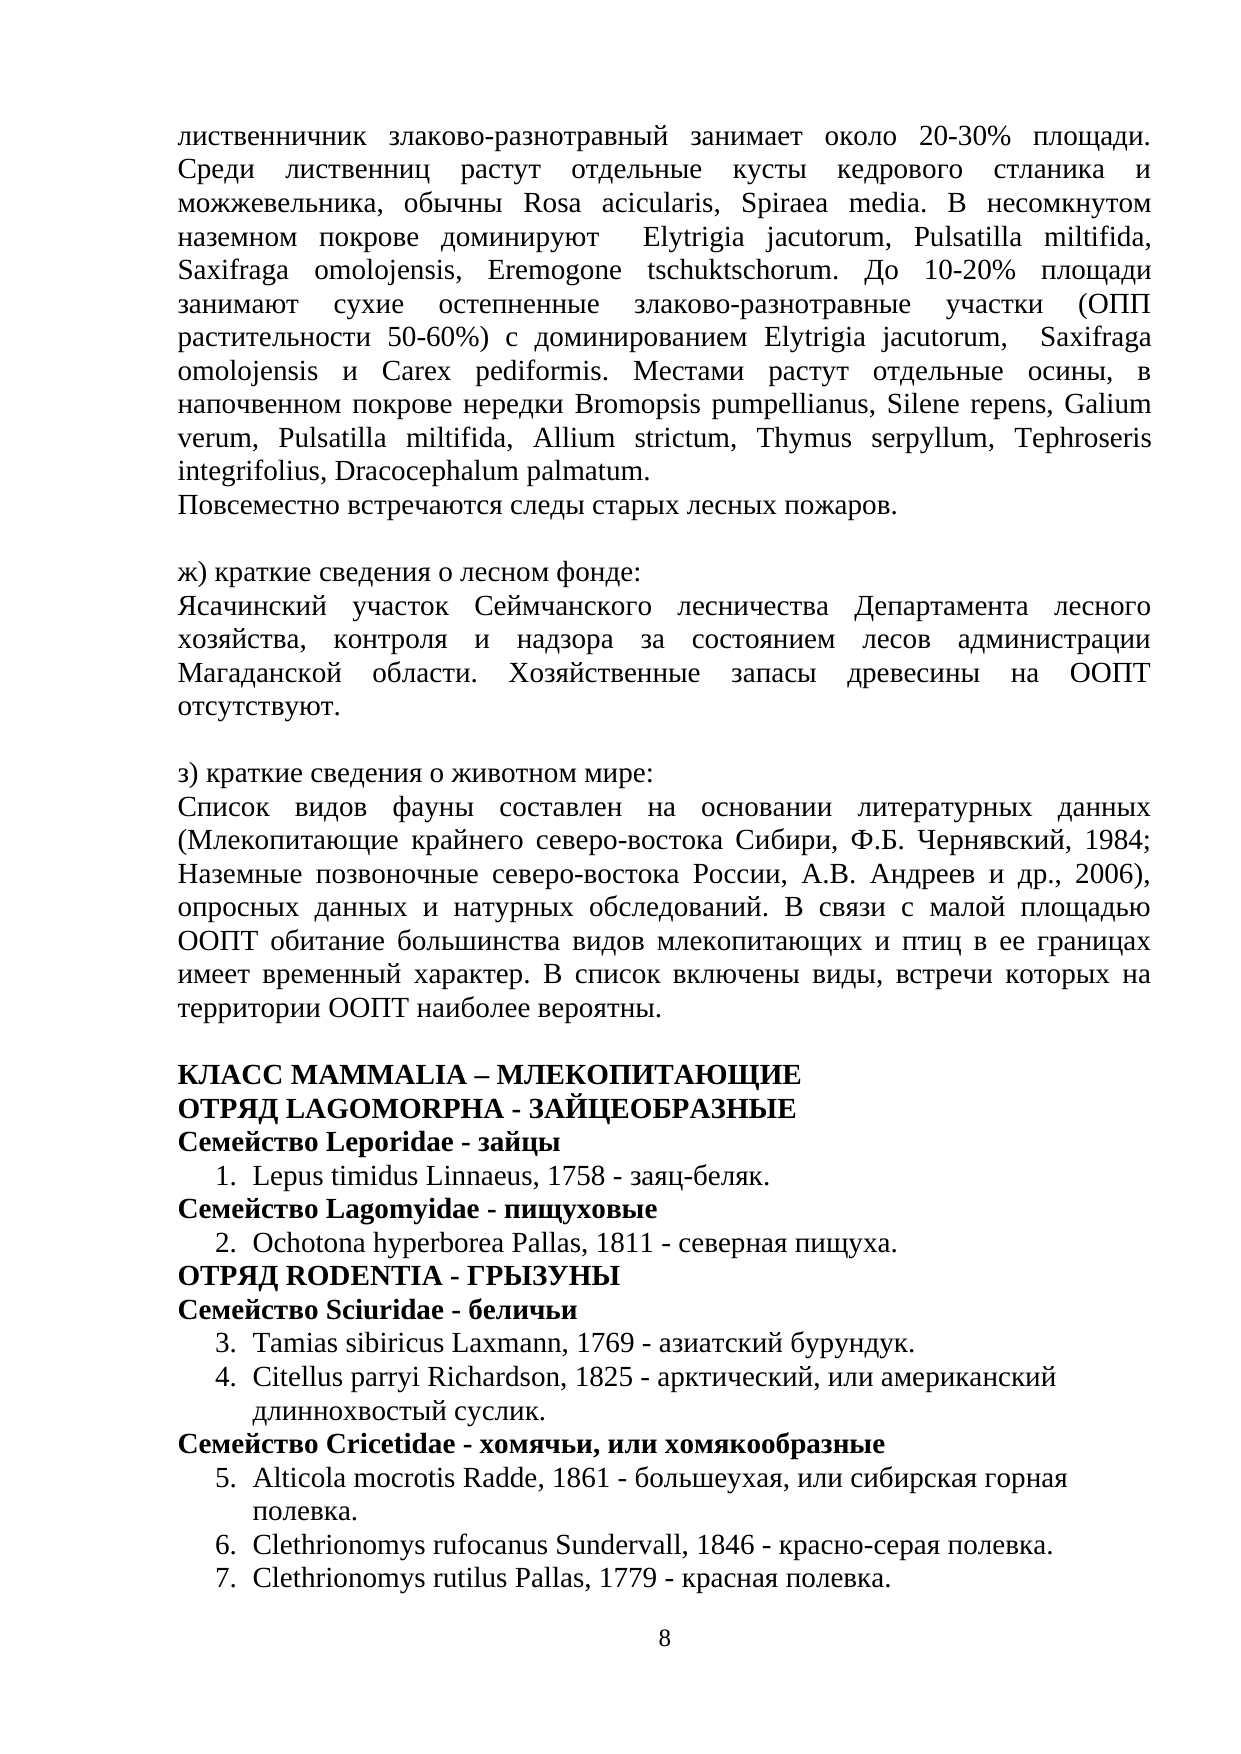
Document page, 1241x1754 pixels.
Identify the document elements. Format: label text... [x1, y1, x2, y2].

text Семейство Sciuridae - беличьи [177, 1292, 1152, 1326]
text Список видов фауны составлен на основании литературных данных (Млекопитающие крайнего северо-востока Сибири, Ф.Б. Чернявский, 1984; Наземные позвоночные северо-востока России, А.В. Андреев и др., 2006), опросных данных и натурных обследований. В связи с малой площадью ООПТ обитание большинства видов млекопитающих и птиц в ее границах имеет временный характер. В список включены виды, встречи которых на территории ООПТ наиболее вероятны. [177, 789, 1152, 1024]
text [177, 118, 1152, 487]
text з) краткие сведения о животном мире: [177, 755, 1152, 789]
list Lepus timidus Linnaeus, 1758 - заяц-беляк. [215, 1158, 1152, 1191]
text ОТРЯД RODENTIA - ГРЫЗУНЫ [177, 1258, 1152, 1292]
list Citellus parryi Richardson, 1825 - арктический, или американский длиннохвостый суслик. [215, 1359, 1152, 1426]
text Семейство Cricetidae - хомячьи, или хомякообразные [177, 1426, 1152, 1460]
list Tamias sibiricus Laxmann, 1769 - азиатский бурундук. [215, 1326, 1152, 1359]
text Семейство Leporidae - зайцы [177, 1124, 1152, 1158]
text ОТРЯД LAGOMORPHA - ЗАЙЦЕОБРАЗНЫЕ [177, 1091, 1152, 1124]
list Ochotona hyperborea Pallas, 1811 - северная пищуха. [215, 1225, 1152, 1258]
text Ясачинский участок Сеймчанского лесничества Департамента лесного хозяйства, контроля и надзора за состоянием лесов администрации Магаданской области. Хозяйственные запасы древесины на ООПТ отсутствуют. [177, 588, 1152, 722]
list Clethrionomys rutilus Pallas, 1779 - красная полевка. [215, 1560, 1152, 1594]
text Семейство Lagomyidae - пищуховые [177, 1191, 1152, 1225]
list Alticola mocrotis Radde, 1861 - большеухая, или сибирская горная полевка. [215, 1460, 1152, 1527]
text ж) краткие сведения о лесном фонде: [177, 554, 1152, 588]
text Повсеместно встречаются следы старых лесных пожаров. [177, 487, 1152, 521]
list Clethrionomys rufocanus Sundervall, 1846 - красно-серая полевка. [215, 1527, 1152, 1560]
text КЛАСС MAMMALIA – МЛЕКОПИТАЮЩИЕ [177, 1057, 1152, 1091]
